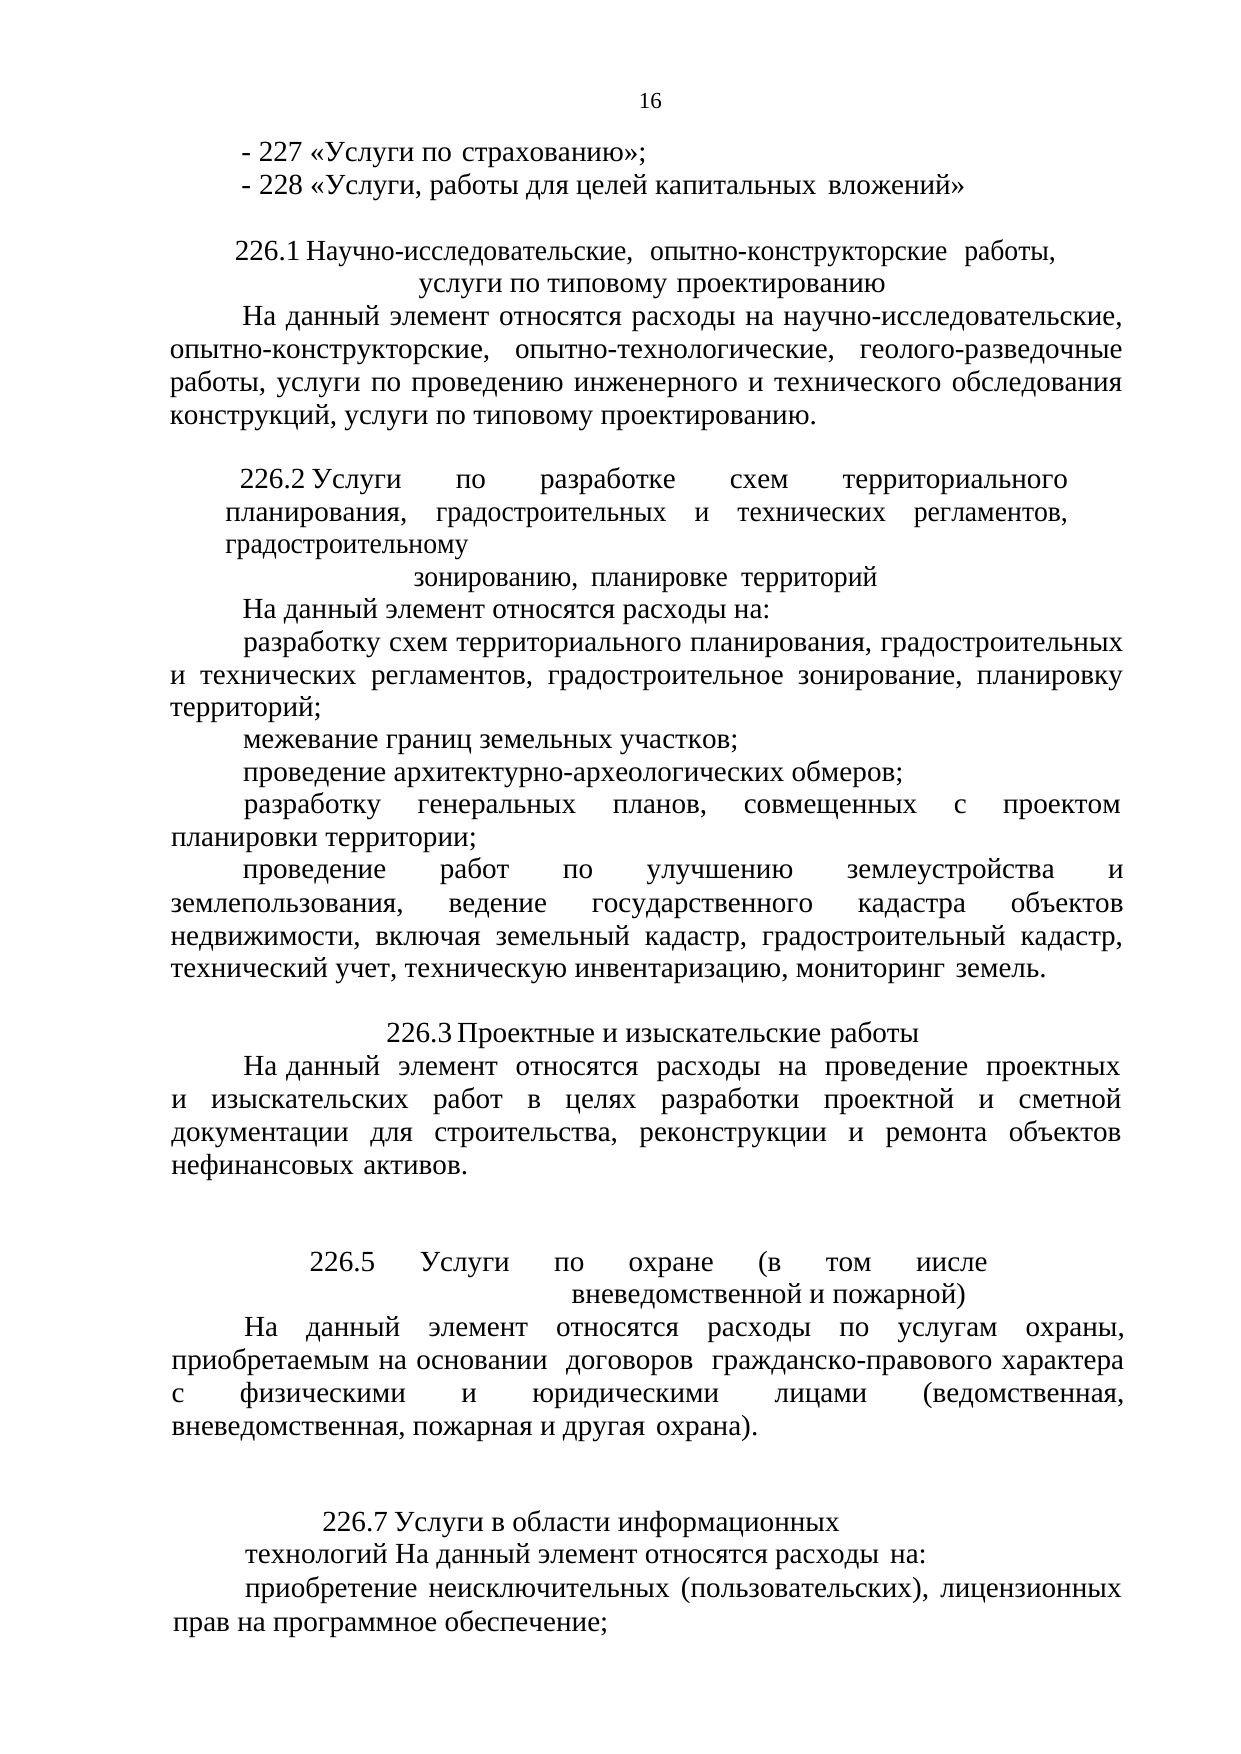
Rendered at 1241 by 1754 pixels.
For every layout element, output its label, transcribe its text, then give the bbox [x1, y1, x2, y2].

list 227 «Услуги по страхованию»; [241, 135, 1215, 168]
list 228 «Услуги, работы для целей капитальных вложений» [241, 168, 1215, 201]
text разработку генеральных планов, совмещенных с проектом планировки территории; [171, 788, 1120, 852]
text проведение работ по улучшению землеустройства и землепользования, ведение государственного кадастра объектов недвижимости, включая земельный кадастр, градостроительный кадастр, технический учет, техническую инвентаризацию, мониторинг земель. [170, 852, 1124, 984]
text межевание границ земельных участков; [243, 723, 1215, 755]
list Услуги по разработке схем территориального планирования, градостроительных и технических регламентов, градостроительному [225, 463, 1068, 560]
text приобретение неисключительных (пользовательских), лицензионных прав на программное обеспечение; [173, 1570, 1122, 1637]
list Научно-исследовательские, опытно-конструкторские работы, услуги по типовому проектированию [234, 234, 1056, 299]
list Проектные и изыскательские работы [386, 1015, 1215, 1049]
text На данный элемент относятся расходы по услугам охраны, приобретаемым на основании договоров гражданско-правового характера с физическими и юридическими лицами (ведомственная, вневедомственная, пожарная и другая охрана). [171, 1310, 1125, 1442]
text зонированию, планировке территорий На данный элемент относятся расходы на: [242, 560, 877, 625]
text 226.5 Услуги по охране (в том иисле вневедомственной и пожарной) [309, 1246, 988, 1310]
text проведение архитектурно-археологических обмеров; [243, 755, 1215, 788]
list Услуги в области информационных технологий На данный элемент относятся расходы на: [245, 1506, 974, 1570]
text разработку схем территориального планирования, градостроительных и технических регламентов, градостроительное зонирование, планировку территорий; [170, 626, 1124, 723]
text На данный элемент относятся расходы на проведение проектных и изыскательских работ в целях разработки проектной и сметной документации для строительства, реконструкции и ремонта объектов нефинансовых активов. [171, 1049, 1122, 1181]
text На данный элемент относятся расходы на научно-исследовательские, опытно-конструкторские, опытно-технологические, геолого-разведочные работы, услуги по проведению инженерного и технического обследования конструкций, услуги по типовому проектированию. [169, 299, 1123, 431]
